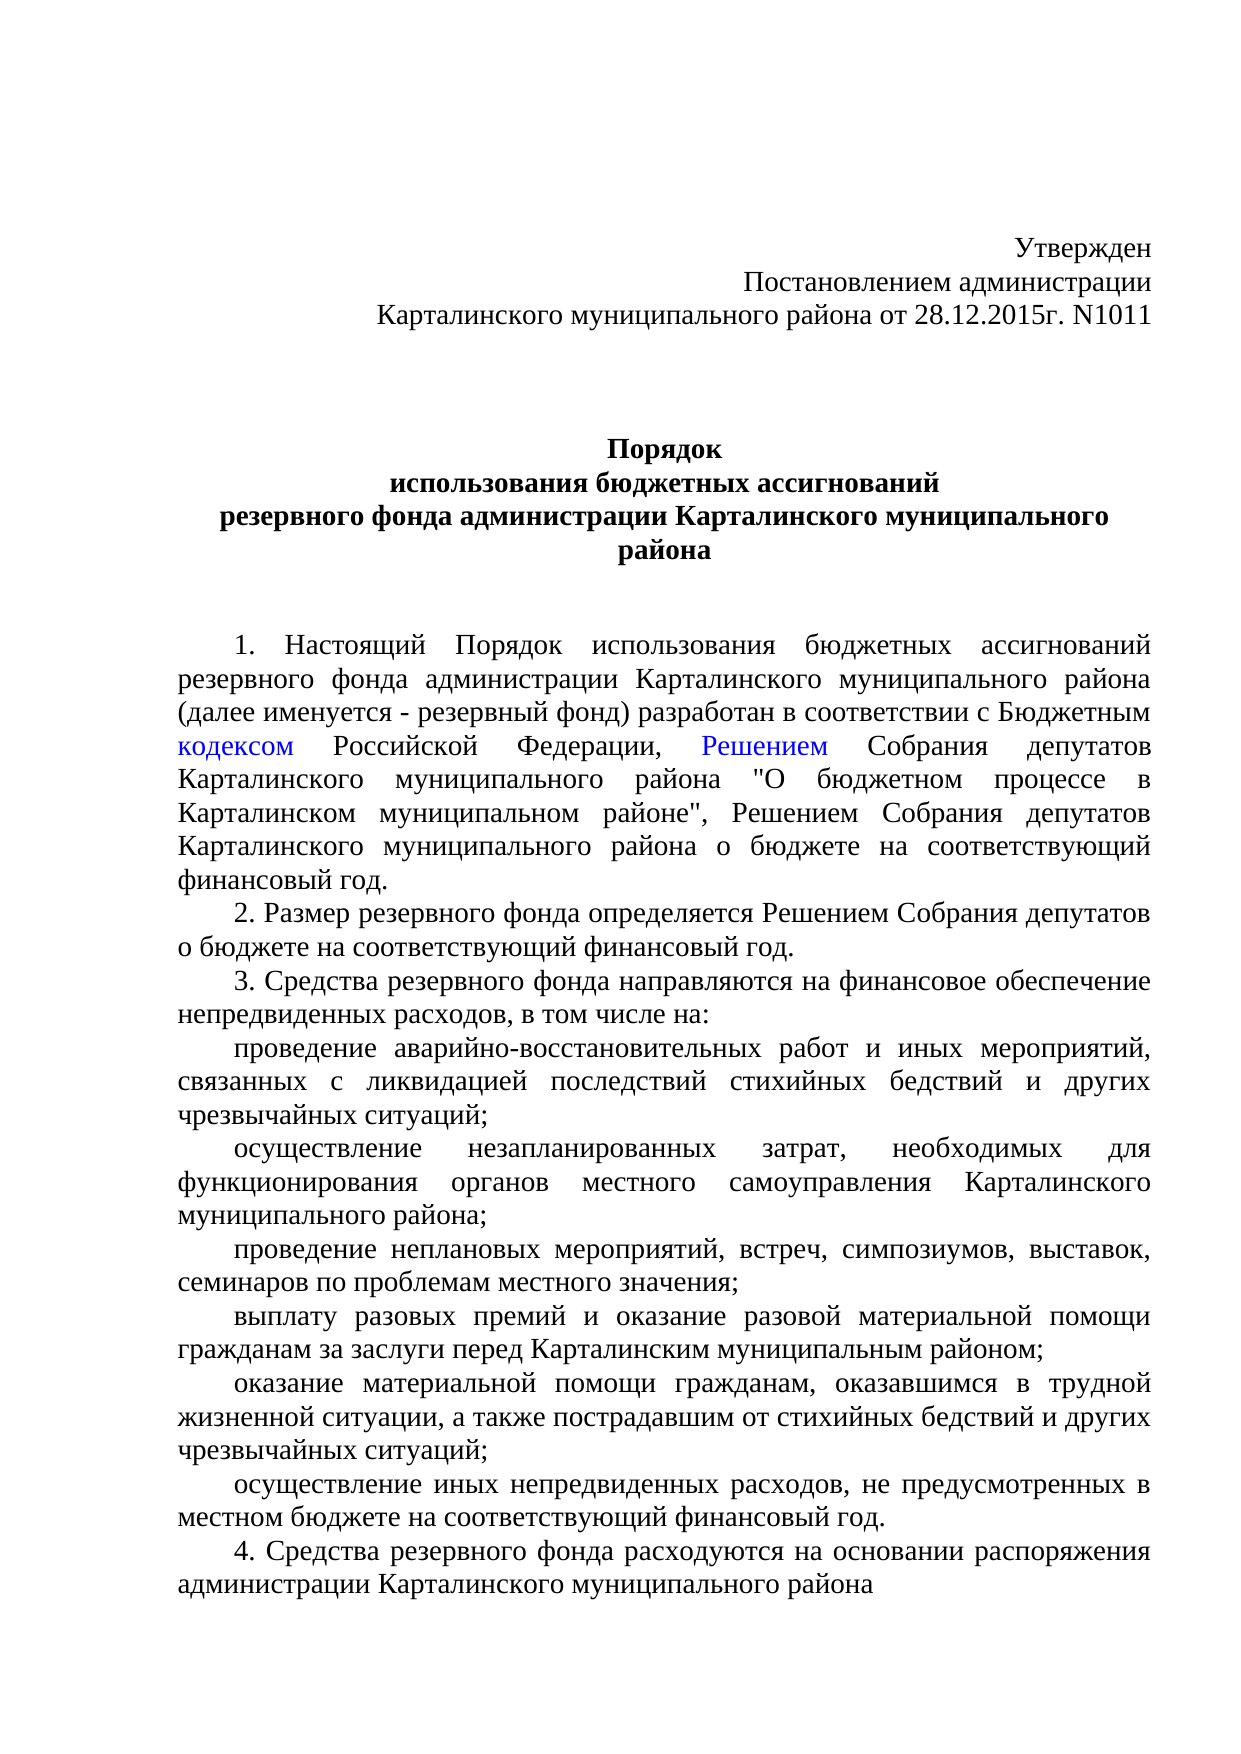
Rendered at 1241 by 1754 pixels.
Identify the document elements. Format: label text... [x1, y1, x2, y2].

text 2. Размер резервного фонда определяется Решением Собрания депутатов о бюджете на соответствующий финансовый год. [177, 896, 1152, 963]
title Порядок [177, 431, 1152, 465]
text Утвержден [177, 230, 1152, 264]
text оказание материальной помощи гражданам, оказавшимся в трудной жизненной ситуации, а также пострадавшим от стихийных бедствий и других чрезвычайных ситуаций; [177, 1365, 1152, 1466]
text проведение неплановых мероприятий, встреч, симпозиумов, выставок, семинаров по проблемам местного значения; [177, 1231, 1152, 1298]
title резервного фонда администрации Карталинского муниципального района [177, 498, 1152, 566]
text проведение аварийно-восстановительных работ и иных мероприятий, связанных с ликвидацией последствий стихийных бедствий и других чрезвычайных ситуаций; [177, 1030, 1152, 1130]
text 1. Настоящий Порядок использования бюджетных ассигнований резервного фонда администрации Карталинского муниципального района (далее именуется - резервный фонд) разработан в соответствии с Бюджетным кодексом Российской Федерации, Решением Собрания депутатов Карталинского муниципального района "О бюджетном процессе в Карталинском муниципальном районе", Решением Собрания депутатов Карталинского муниципального района о бюджете на соответствующий финансовый год. [177, 627, 1152, 896]
text осуществление незапланированных затрат, необходимых для функционирования органов местного самоуправления Карталинского муниципального района; [177, 1130, 1152, 1231]
text Карталинского муниципального района от 28.12.2015г. N1011 [177, 297, 1152, 331]
text Постановлением администрации [177, 264, 1152, 297]
text 3. Средства резервного фонда направляются на финансовое обеспечение непредвиденных расходов, в том числе на: [177, 963, 1152, 1030]
title использования бюджетных ассигнований [177, 465, 1152, 498]
text 4. Средства резервного фонда расходуются на основании распоряжения администрации Карталинского муниципального района [177, 1533, 1152, 1600]
text осуществление иных непредвиденных расходов, не предусмотренных в местном бюджете на соответствующий финансовый год. [177, 1466, 1152, 1533]
text выплату разовых премий и оказание разовой материальной помощи гражданам за заслуги перед Карталинским муниципальным районом; [177, 1298, 1152, 1365]
